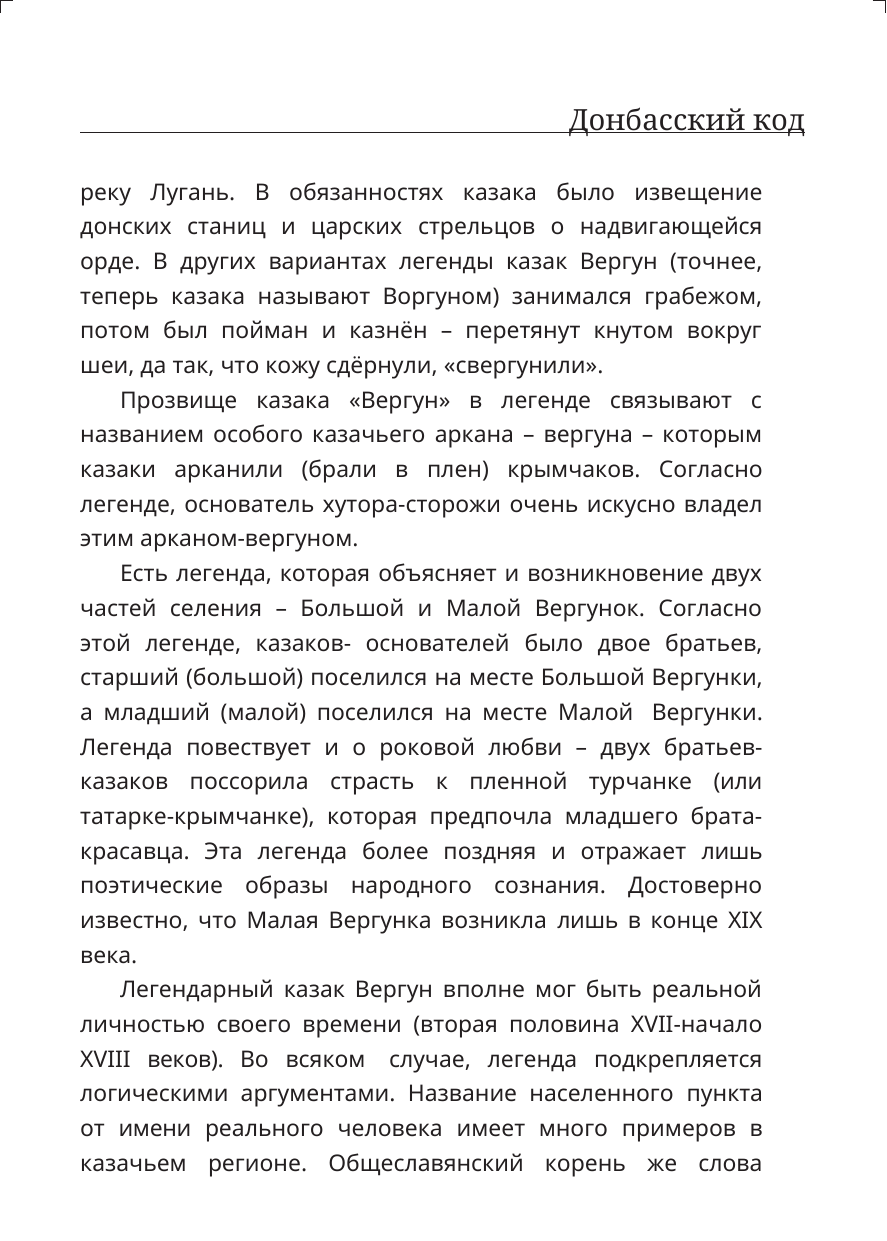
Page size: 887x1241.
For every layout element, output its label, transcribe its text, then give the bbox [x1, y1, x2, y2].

text Прозвище казака «Вергун» в легенде связывают с названием особого казачьего аркана – вергуна – которым казаки арканили (брали в плен) крымчаков. Согласно легенде, основатель хутора-сторожи очень искусно владел этим арканом-вергуном. [80, 384, 763, 554]
subtitle Донбасский код [80, 99, 820, 138]
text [80, 973, 763, 1178]
text Есть легенда, которая объясняет и возникновение двух частей селения – Большой и Малой Вергунок. Согласно этой легенде, казаков- основателей было двое братьев, старший (большой) поселился на месте Большой Вергунки, а младший (малой) поселился на месте Малой Вергунки. Легенда повествует и о роковой любви – двух братьев-казаков поссорила страсть к пленной турчанке (или татарке-крымчанке), которая предпочла младшего брата-красавца. Эта легенда более поздняя и отражает лишь поэтические образы народного сознания. Достоверно известно, что Малая Вергунка возникла лишь в конце ХIХ века. [80, 557, 763, 970]
text реку Лугань. В обязанностях казака было извещение донских станиц и царских стрельцов о надвигающейся орде. В других вариантах легенды казак Вергун (точнее, теперь казака называют Воргуном) занимался грабежом, потом был пойман и казнён – перетянут кнутом вокруг шеи, да так, что кожу сдёрнули, «свергунили». [80, 176, 763, 380]
